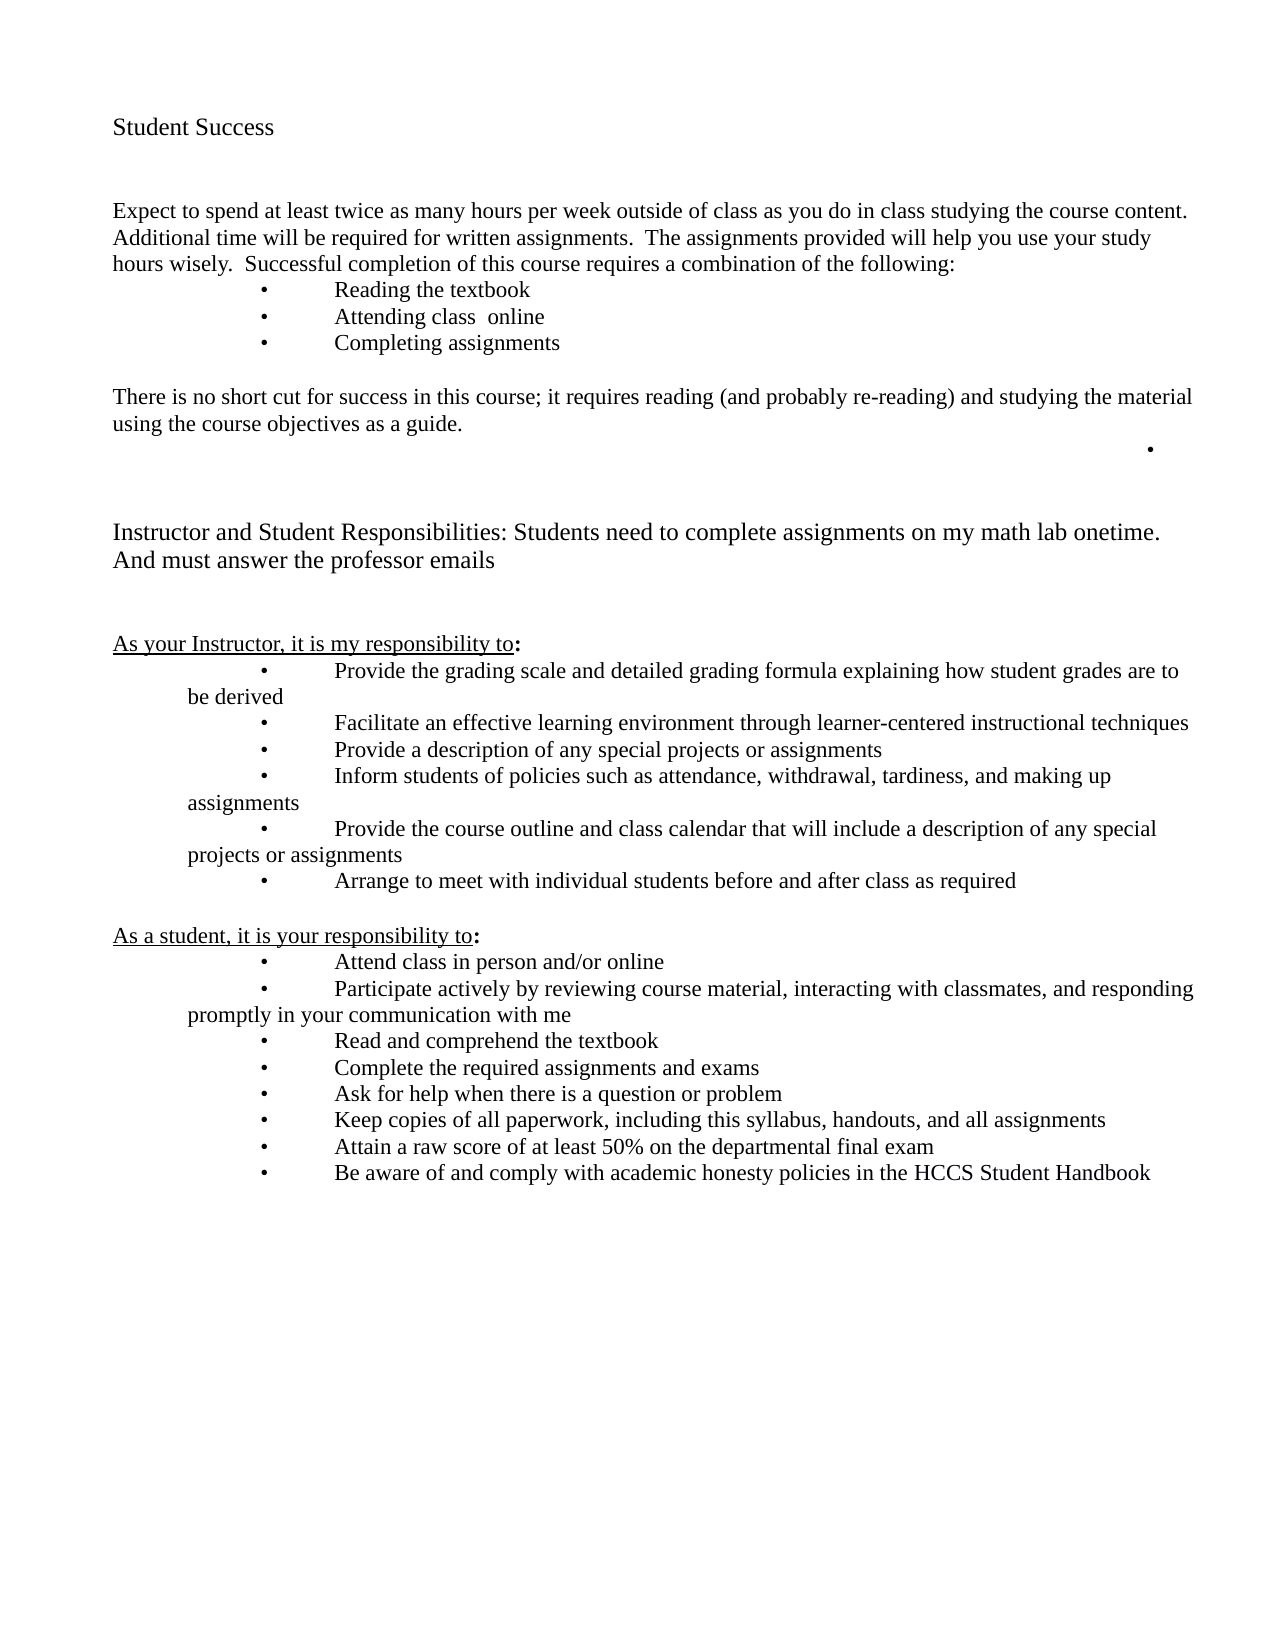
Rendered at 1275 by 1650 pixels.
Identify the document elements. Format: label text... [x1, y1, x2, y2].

text Expect to spend at least twice as many hours per week outside of class as you do in class studying the course content. Additional time will be required for written assignments. The assignments provided will help you use your study hours wisely. Successful completion of this course requires a combination of the following: [112, 199, 1200, 278]
text • Provide the grading scale and detailed grading formula explaining how student grades are to be derived [187, 661, 1200, 714]
text • Keep copies of all paperwork, including this syllabus, handouts, and all assignments [187, 1112, 1200, 1138]
text • [1087, 438, 1200, 491]
text • Provide the course outline and class calendar that will include a description of any special projects or assignments [187, 819, 1200, 872]
text • Attain a raw score of at least 50% on the departmental final exam [187, 1138, 1200, 1164]
text • Attend class in person and/or online [187, 953, 1200, 980]
text • Be aware of and comply with academic honesty policies in the HCCS Student Handbook [187, 1164, 1200, 1191]
text • Inform students of policies such as attendance, withdrawal, tardiness, and making up assignments [187, 767, 1200, 819]
text • Attending class online [187, 304, 1200, 331]
text • Read and comprehend the textbook [187, 1032, 1200, 1059]
text Instructor and Student Responsibilities: Students need to complete assignments on my math lab onetime. And must answer the professor emails [112, 520, 1200, 577]
text • Provide a description of any special projects or assignments [187, 740, 1200, 767]
text • Complete the required assignments and exams [187, 1059, 1200, 1085]
text • Arrange to meet with individual students before and after class as required [187, 872, 1200, 898]
text • Reading the textbook [187, 278, 1200, 304]
text • Participate actively by reviewing course material, interacting with classmates, and responding promptly in your communication with me [187, 980, 1200, 1032]
text There is no short cut for success in this course; it requires reading (and probably re-reading) and studying the material using the course objectives as a guide. [112, 386, 1200, 438]
text • Ask for help when there is a question or problem [187, 1085, 1200, 1112]
text As a student, it is your responsibility to: [112, 927, 1200, 953]
text As your Instructor, it is my responsibility to: [112, 635, 1200, 661]
text Student Success [112, 112, 1200, 141]
text • Facilitate an effective learning environment through learner-centered instructional techniques [187, 714, 1200, 740]
text • Completing assignments [187, 331, 1200, 357]
